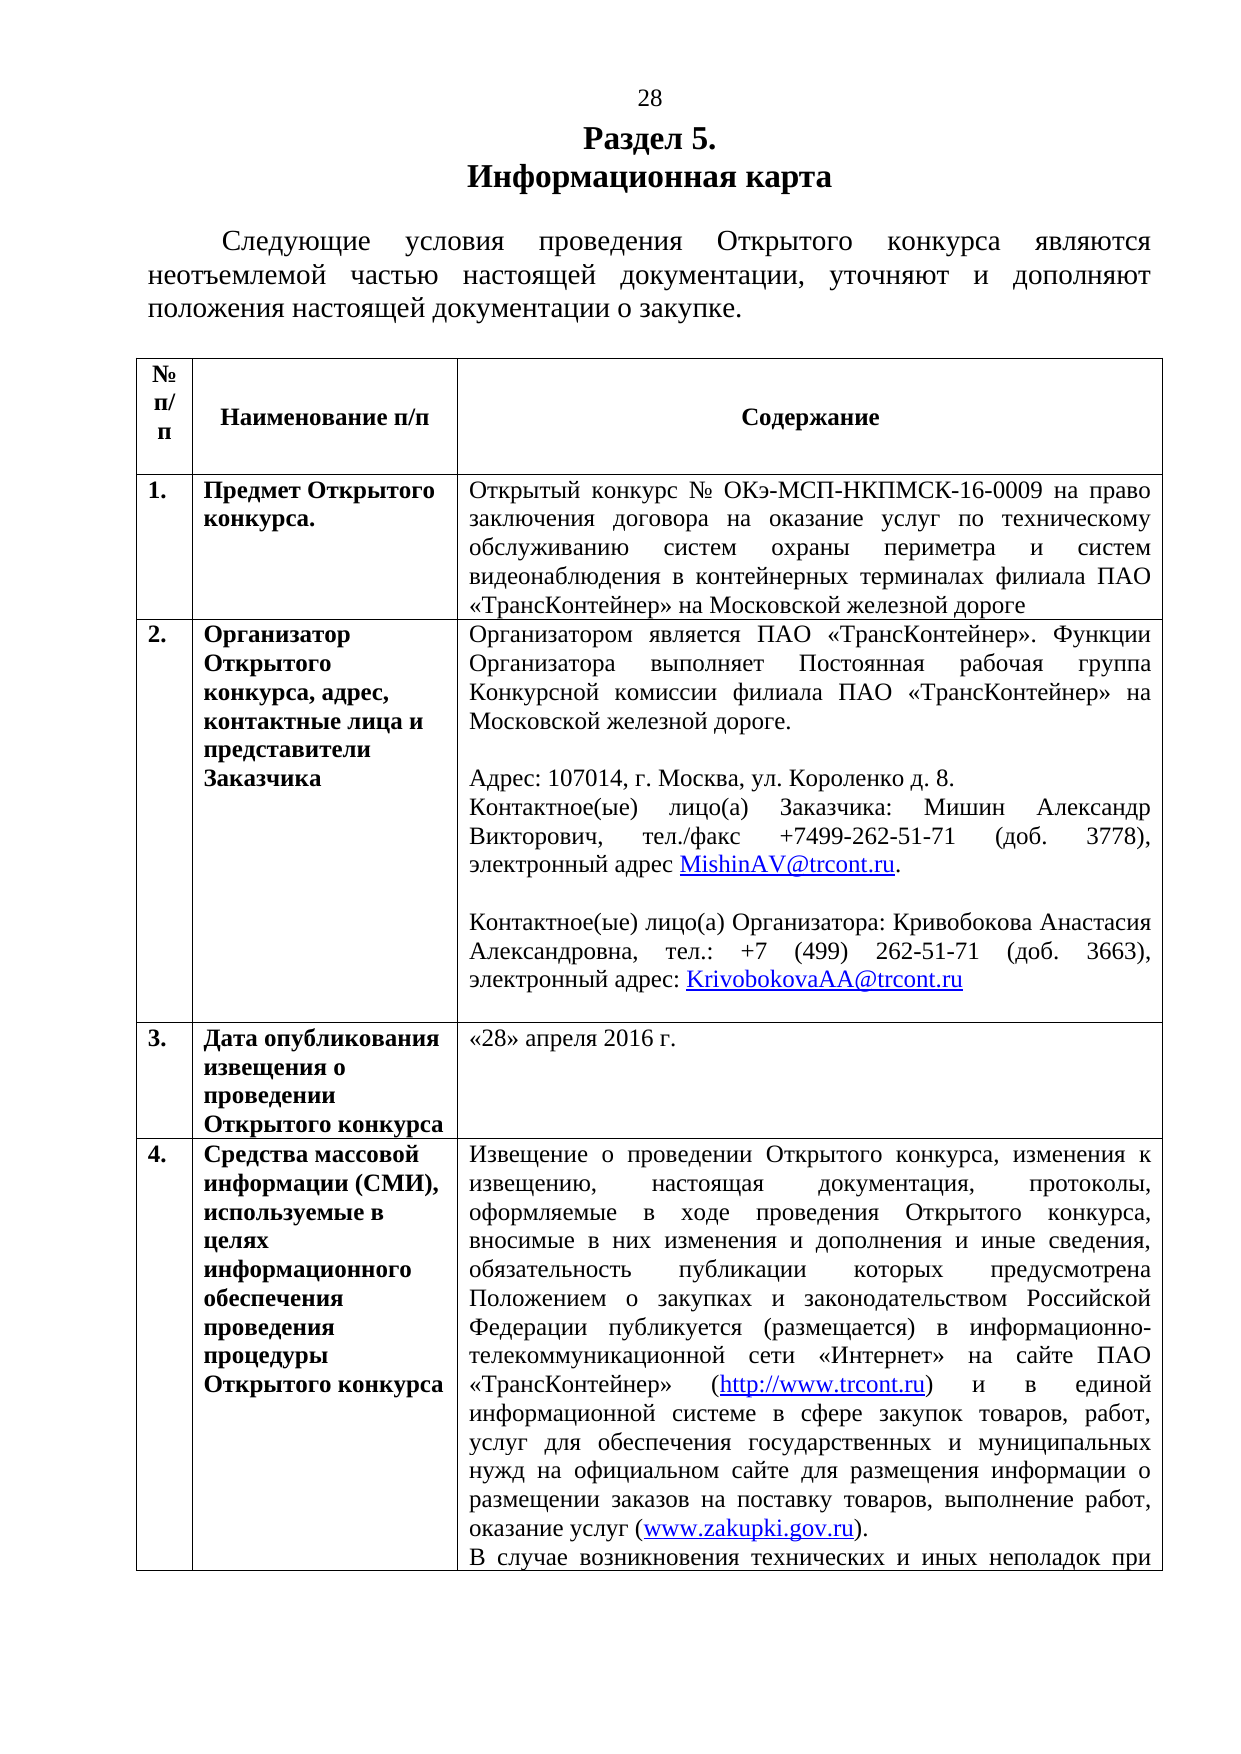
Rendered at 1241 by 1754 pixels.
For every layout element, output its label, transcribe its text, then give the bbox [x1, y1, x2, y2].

table_header Наименование п/п [193, 359, 457, 474]
table_cell 2. [137, 620, 192, 1022]
text Следующие условия проведения Открытого конкурса являются неотъемлемой частью настоящей документации, уточняют и дополняют положения настоящей документации о закупке. [148, 223, 1152, 324]
table_cell «28» апреля 2016 г. [458, 1023, 1162, 1138]
table_cell Организатором является ПАО «ТрансКонтейнер». Функции Организатора выполняет Постоянная рабочая группа Конкурсной комиссии филиала ПАО «ТрансКонтейнер» на Московской железной дороге. Адрес: 107014, г. Москва, ул. Короленко д. 8. Контактное(ые) лицо(а) Заказчика: Мишин Александр Викторович, тел./факс +7499-262-51-71 (доб. 3778), электронный адрес MishinAV@trcont.ru. Контактное(ые) лицо(а) Организатора: Кривобокова Анастасия Александровна, тел.: +7 (499) 262-51-71 (доб. 3663), электронный адрес: KrivobokovaAA@trcont.ru [458, 620, 1162, 1022]
table_cell 4. [137, 1139, 192, 1570]
table_header Содержание [458, 359, 1162, 474]
table_cell Открытый конкурс № ОКэ-МСП-НКПМСК-16-0009 на право заключения договора на оказание услуг по техническому обслуживанию систем охраны периметра и систем видеонаблюдения в контейнерных терминалах филиала ПАО «ТрансКонтейнер» на Московской железной дороге [458, 475, 1162, 618]
table_cell Организатор Открытого конкурса, адрес, контактные лица и представители Заказчика [193, 620, 457, 1022]
table_cell Дата опубликования извещения о проведении Открытого конкурса [193, 1023, 457, 1138]
table_cell 3. [137, 1023, 192, 1138]
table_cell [193, 1139, 457, 1570]
subtitle Информационная карта [148, 156, 1152, 195]
table_cell Предмет Открытого конкурса. [193, 475, 457, 618]
subtitle Раздел 5. [148, 118, 1152, 156]
table_cell 1. [137, 475, 192, 618]
table_header № п/п [137, 359, 192, 474]
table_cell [458, 1139, 1162, 1570]
